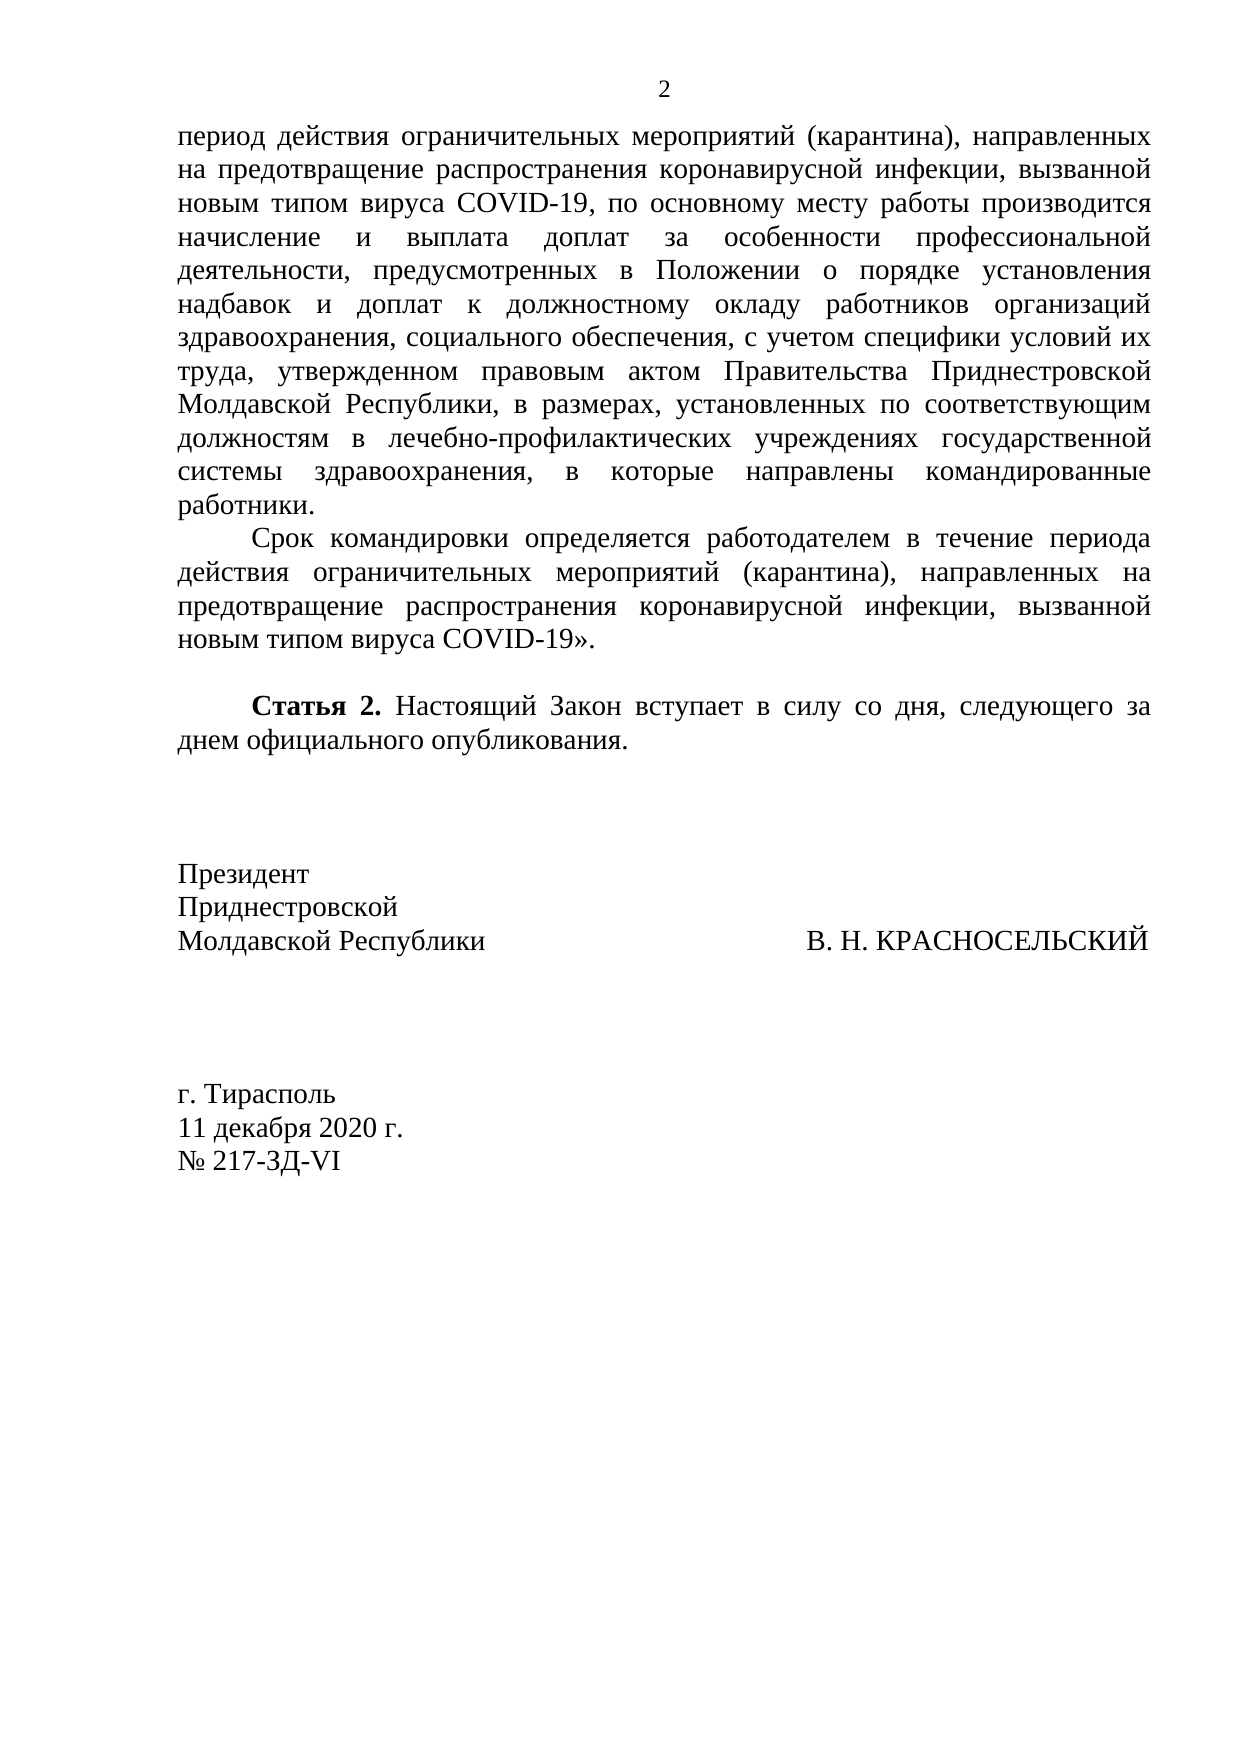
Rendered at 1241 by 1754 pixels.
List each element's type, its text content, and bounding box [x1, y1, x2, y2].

text Молдавской Республики В. Н. КРАСНОСЕЛЬСКИЙ [177, 923, 1152, 957]
text Президент [177, 856, 1152, 889]
text г. Тирасполь [177, 1076, 1152, 1110]
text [177, 185, 1152, 521]
text Статья 2. Настоящий Закон вступает в силу со дня, следующего за днем официального опубликования. [177, 688, 1152, 755]
text Срок командировки определяется работодателем в течение периода действия ограничительных мероприятий (карантина), направленных на предотвращение распространения коронавирусной инфекции, вызванной новым типом вируса COVID-19». [177, 521, 1152, 655]
text № 217-ЗД-VI [177, 1143, 1152, 1177]
text 11 декабря 2020 г. [177, 1110, 1152, 1143]
text Приднестровской [177, 889, 1152, 923]
